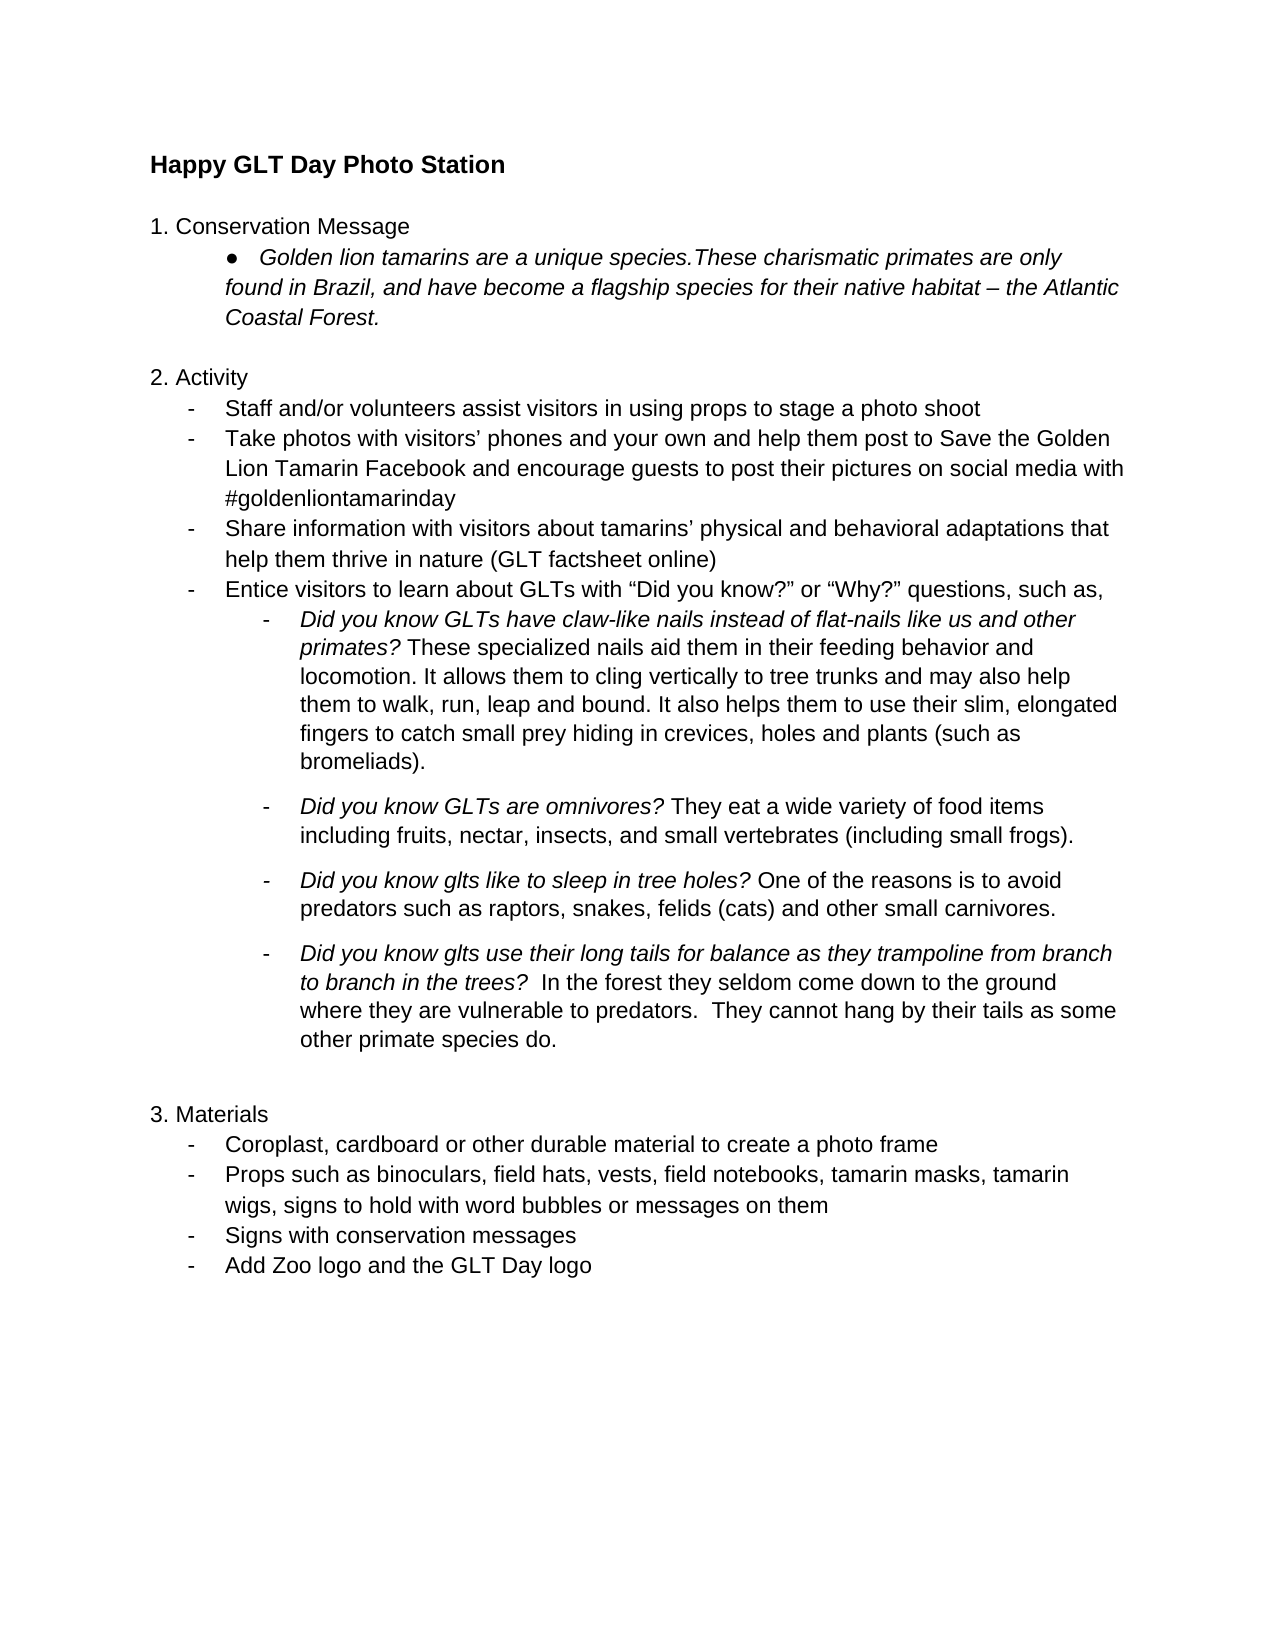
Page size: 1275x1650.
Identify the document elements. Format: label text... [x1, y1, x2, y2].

list Did you know glts like to sleep in tree holes? One of the reasons is to avoid predators such as raptors, snakes, felids (cats) and other small carnivores. [262, 867, 1125, 922]
list Entice visitors to learn about GLTs with “Did you know?” or “Why?” questions, such as, [187, 576, 1125, 602]
text 2. Activity [150, 364, 1125, 391]
list Did you know GLTs have claw-like nails instead of flat-nails like us and other primates? These specialized nails aid them in their feeding behavior and locomotion. It allows them to cling vertically to tree trunks and may also help them to walk, run, leap and bound. It also helps them to use their slim, elongated fingers to catch small prey hiding in crevices, holes and plants (such as bromeliads). [262, 606, 1125, 774]
text Happy GLT Day Photo Station [150, 150, 1125, 179]
list Add Zoo logo and the GLT Day logo [187, 1252, 1125, 1278]
list Signs with conservation messages [187, 1222, 1125, 1248]
text 3. Materials [150, 1101, 1125, 1127]
list Share information with visitors about tamarins’ physical and behavioral adaptations that help them thrive in nature (GLT factsheet online) [187, 515, 1125, 572]
list Take photos with visitors’ phones and your own and help them post to Save the Golden Lion Tamarin Facebook and encourage guests to post their pictures on social media with #goldenliontamarinday [187, 425, 1125, 511]
text 1. Conservation Message [150, 213, 1125, 239]
list Did you know GLTs are omnivores? They eat a wide variety of food items including fruits, nectar, insects, and small vertebrates (including small frogs). [262, 793, 1125, 848]
list Did you know glts use their long tails for balance as they trampoline from branch to branch in the trees? In the forest they seldom come down to the ground where they are vulnerable to predators. They cannot hang by their tails as some other primate species do. [262, 940, 1125, 1052]
list Props such as binoculars, field hats, vests, field notebooks, tamarin masks, tamarin wigs, signs to hold with word bubbles or messages on them [187, 1161, 1125, 1218]
list Coroplast, cardboard or other durable material to create a photo frame [187, 1131, 1125, 1157]
text ● Golden lion tamarins are a unique species.These charismatic primates are only found in Brazil, and have become a flagship species for their native habitat – the Atlantic Coastal Forest. [225, 243, 1125, 330]
list Staff and/or volunteers assist visitors in using props to stage a photo shoot [187, 394, 1125, 421]
